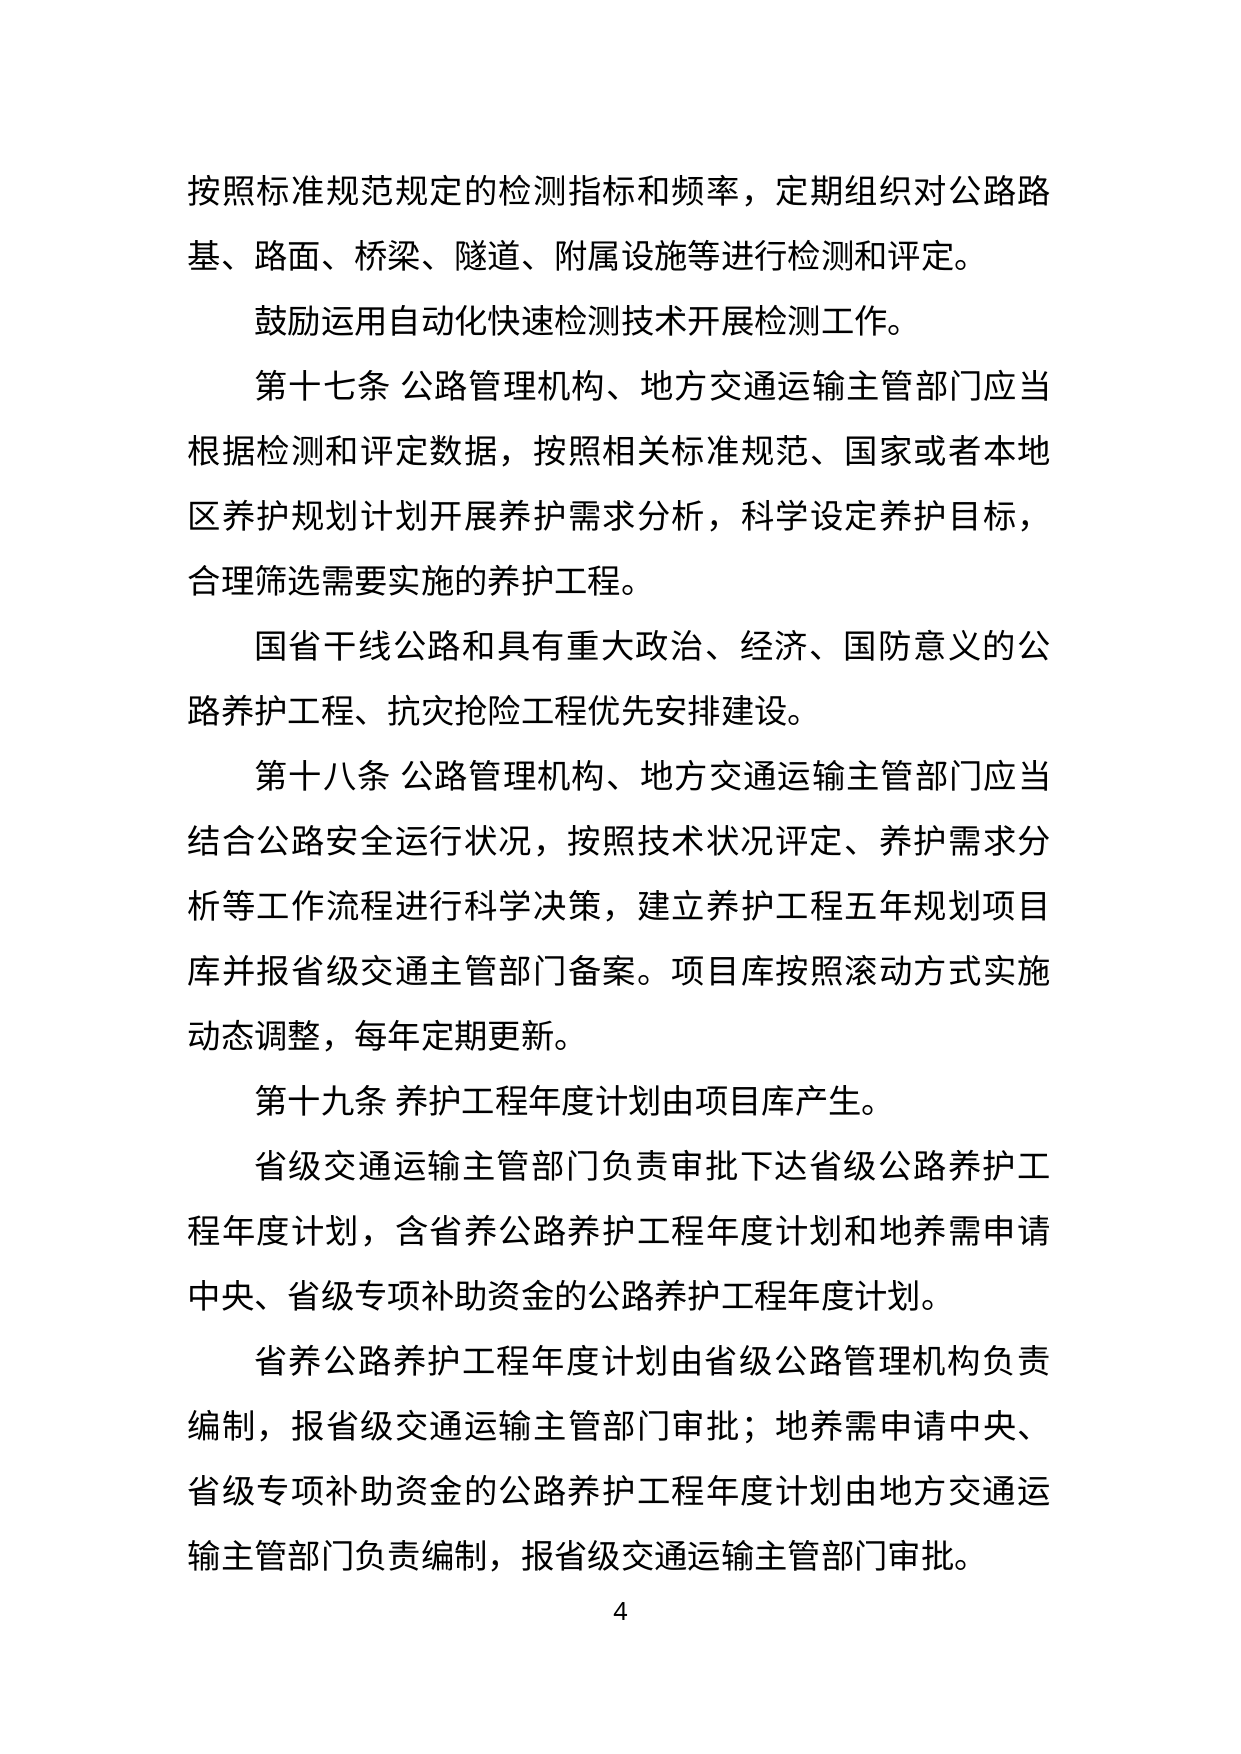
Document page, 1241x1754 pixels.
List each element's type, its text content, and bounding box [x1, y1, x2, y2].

text 省级交通运输主管部门负责审批下达省级公路养护工程年度计划，含省养公路养护工程年度计划和地养需申请中央、省级专项补助资金的公路养护工程年度计划。 [187, 1132, 1053, 1327]
text 第十七条 公路管理机构、地方交通运输主管部门应当根据检测和评定数据，按照相关标准规范、国家或者本地区养护规划计划开展养护需求分析，科学设定养护目标，合理筛选需要实施的养护工程。 [187, 352, 1053, 612]
text 第十八条 公路管理机构、地方交通运输主管部门应当结合公路安全运行状况，按照技术状况评定、养护需求分析等工作流程进行科学决策，建立养护工程五年规划项目库并报省级交通主管部门备案。项目库按照滚动方式实施动态调整，每年定期更新。 [187, 742, 1053, 1067]
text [187, 157, 1053, 287]
text 省养公路养护工程年度计划由省级公路管理机构负责编制，报省级交通运输主管部门审批；地养需申请中央、省级专项补助资金的公路养护工程年度计划由地方交通运输主管部门负责编制，报省级交通运输主管部门审批。 [187, 1327, 1053, 1587]
text 第十九条 养护工程年度计划由项目库产生。 [187, 1067, 1053, 1132]
text 鼓励运用自动化快速检测技术开展检测工作。 [187, 287, 1053, 352]
text 国省干线公路和具有重大政治、经济、国防意义的公路养护工程、抗灾抢险工程优先安排建设。 [187, 612, 1053, 742]
